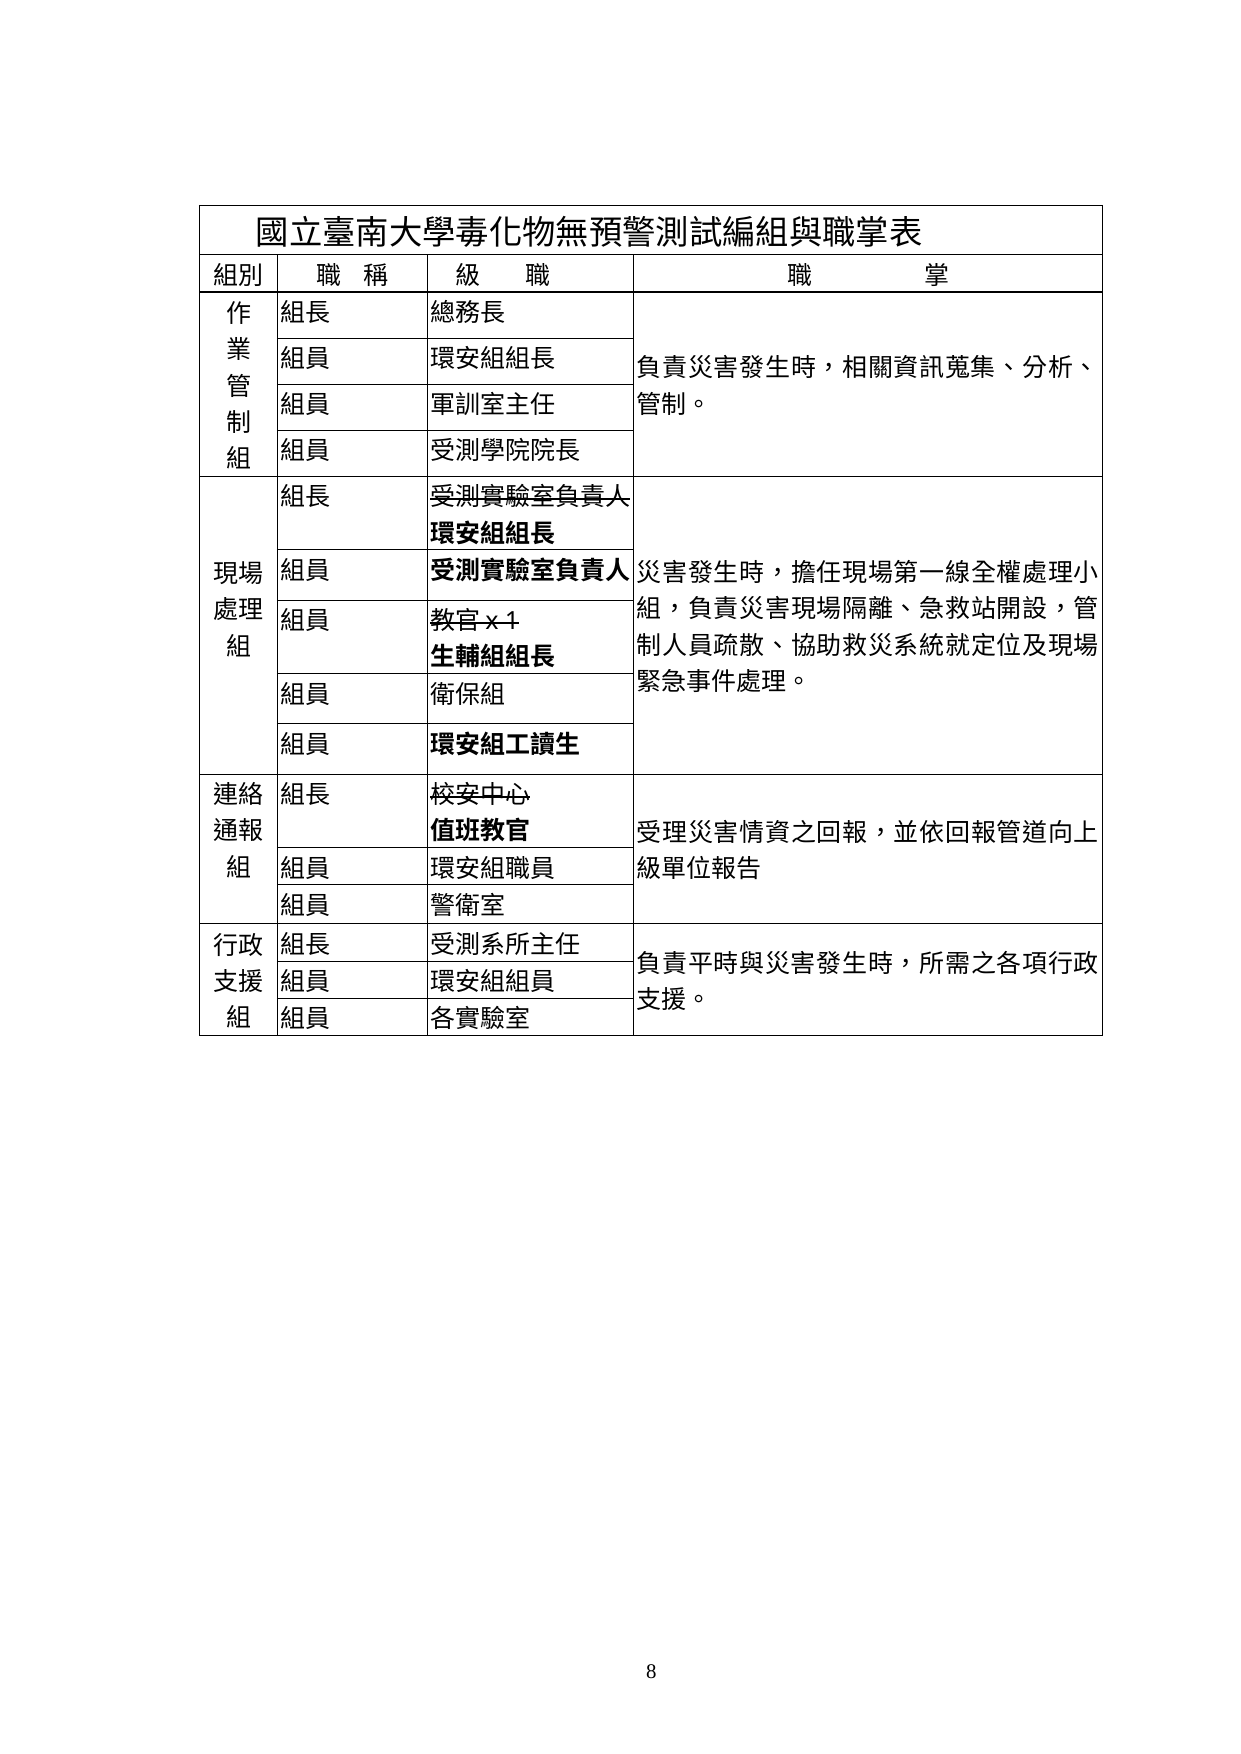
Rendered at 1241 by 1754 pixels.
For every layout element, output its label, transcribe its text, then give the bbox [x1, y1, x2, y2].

table_cell 負責平時與災害發生時，所需之各項行政支援。 [634, 924, 1102, 1035]
table_cell 組長 [278, 775, 427, 847]
table_cell 現場 處理 組 [200, 477, 277, 773]
table_cell 各實驗室 [428, 999, 633, 1035]
table_cell 總務長 [428, 293, 633, 337]
table_cell 組員 [278, 885, 427, 923]
table_cell 組員 [278, 674, 427, 723]
table_cell 組員 [278, 999, 427, 1035]
table_cell 職 稱 [278, 255, 427, 291]
table_cell 組員 [278, 339, 427, 383]
table_cell 組員 [278, 431, 427, 476]
table_cell 組員 [278, 848, 427, 884]
table_cell 受測學院院長 [428, 431, 633, 476]
table_cell 組員 [278, 724, 427, 773]
table_cell 組長 [278, 477, 427, 549]
table_cell 環安組組員 [428, 962, 633, 998]
table_cell 受測系所主任 [428, 924, 633, 961]
table_cell 災害發生時，擔任現場第一線全權處理小組，負責災害現場隔離、急救站開設，管制人員疏散、協助救災系統就定位及現場緊急事件處理。 [634, 477, 1102, 773]
table_cell 受測實驗室負責人 [428, 550, 633, 599]
table_cell 環安組職員 [428, 848, 633, 884]
table_cell 警衛室 [428, 885, 633, 923]
table_cell 連絡通報組 [200, 775, 277, 923]
table_cell 組長 [278, 293, 427, 337]
table_cell 軍訓室主任 [428, 385, 633, 429]
table_cell 環安組工讀生 [428, 724, 633, 773]
table_cell 組別 [200, 255, 277, 291]
table_cell 受測實驗室負責人 環安組組長 [428, 477, 633, 549]
table_cell 負責災害發生時，相關資訊蒐集、分析、管制。 [634, 293, 1102, 476]
table_header 國立臺南大學毒化物無預警測試編組與職掌表 [200, 206, 1102, 254]
table_cell 組員 [278, 601, 427, 673]
table_cell 作 業 管 制 組 [200, 293, 277, 476]
table_cell 教官x 1 生輔組組長 [428, 601, 633, 673]
table_cell 組員 [278, 385, 427, 429]
table_cell 組員 [278, 550, 427, 599]
table_cell 衛保組 [428, 674, 633, 723]
table_cell 環安組組長 [428, 339, 633, 383]
table_cell 行政 支援 組 [200, 924, 277, 1035]
table_cell 職 掌 [634, 255, 1102, 291]
table_cell 校安中心 值班教官 [428, 775, 633, 847]
table_cell 級 職 [428, 255, 633, 291]
table_cell 組員 [278, 962, 427, 998]
table_cell 組長 [278, 924, 427, 961]
table_cell 受理災害情資之回報，並依回報管道向上級單位報告 [634, 775, 1102, 923]
